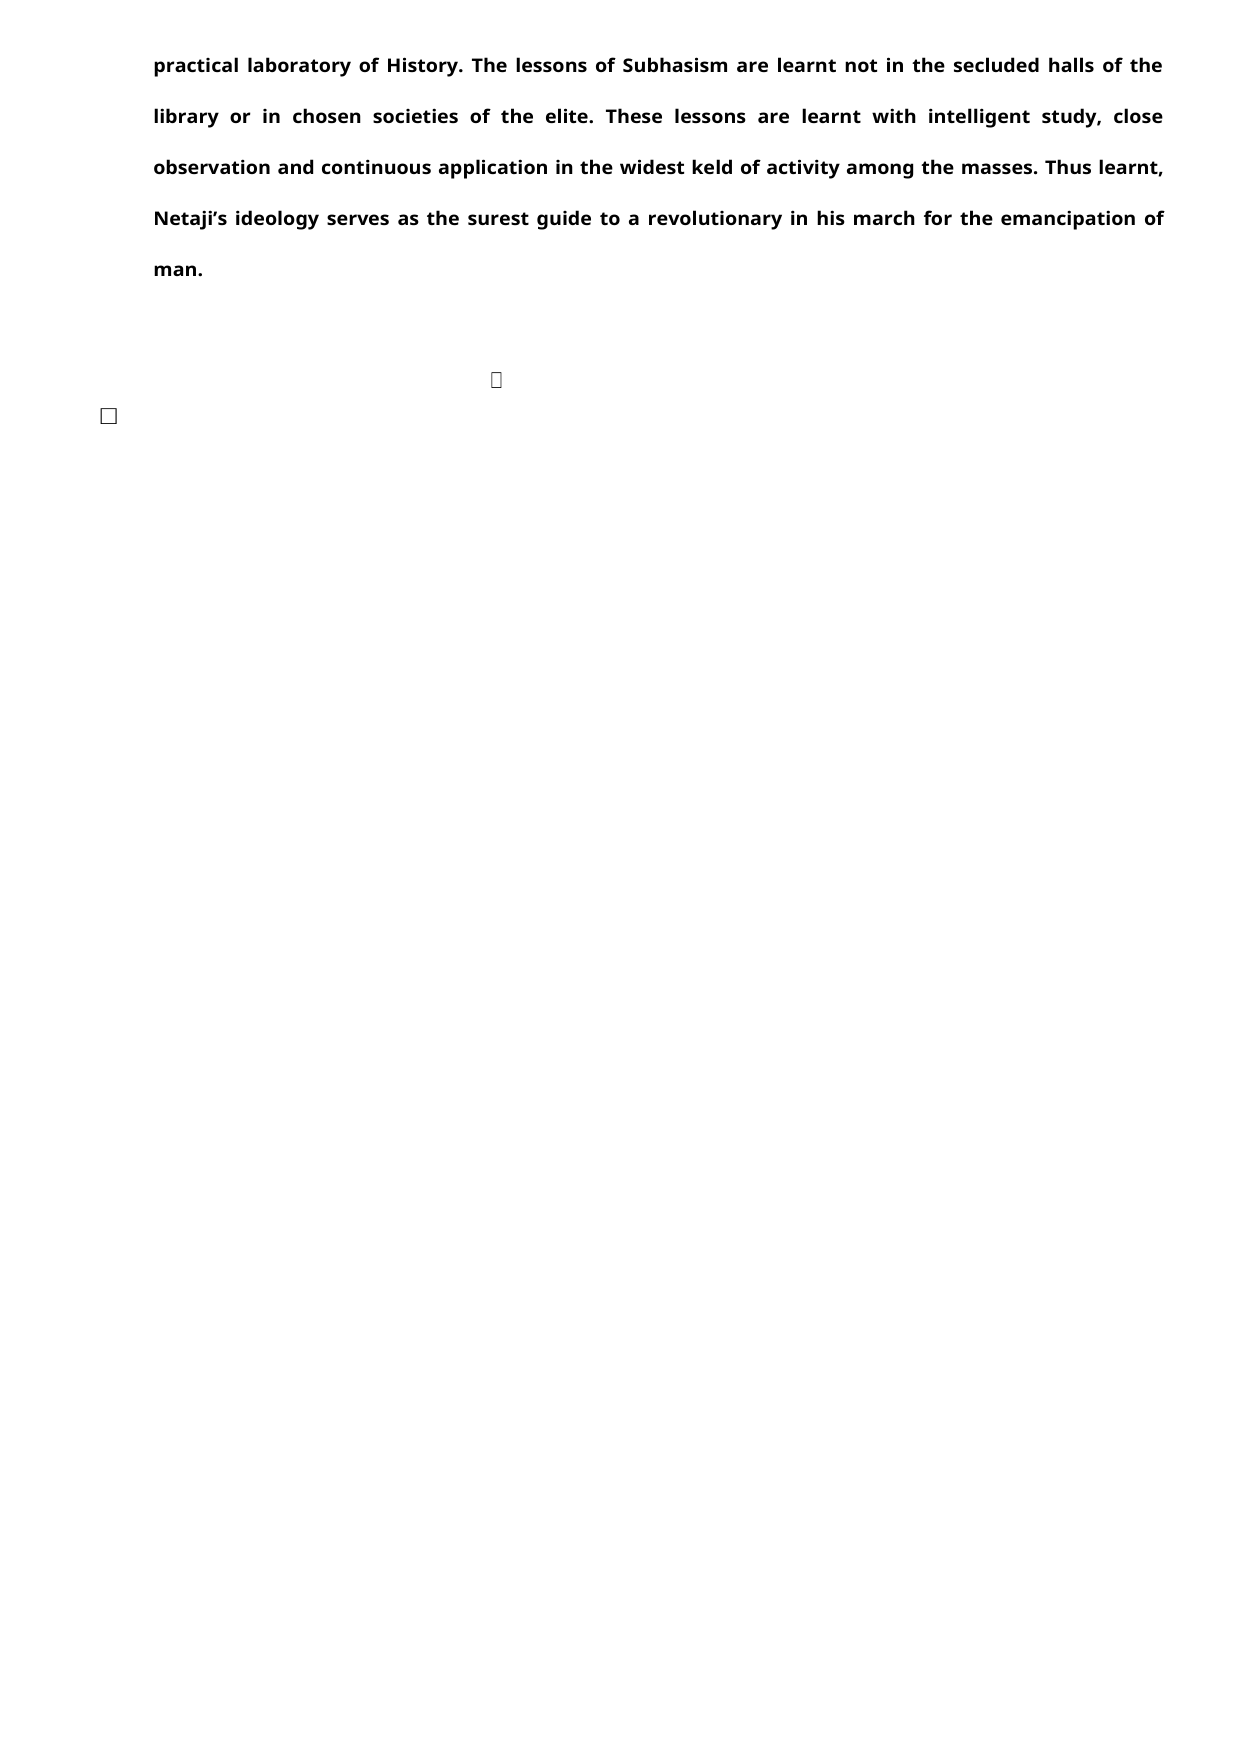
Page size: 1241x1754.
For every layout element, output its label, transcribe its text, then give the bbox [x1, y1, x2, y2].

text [153, 52, 1164, 282]
subtitle  [67, 367, 926, 394]
subtitle  [98, 403, 1188, 429]
